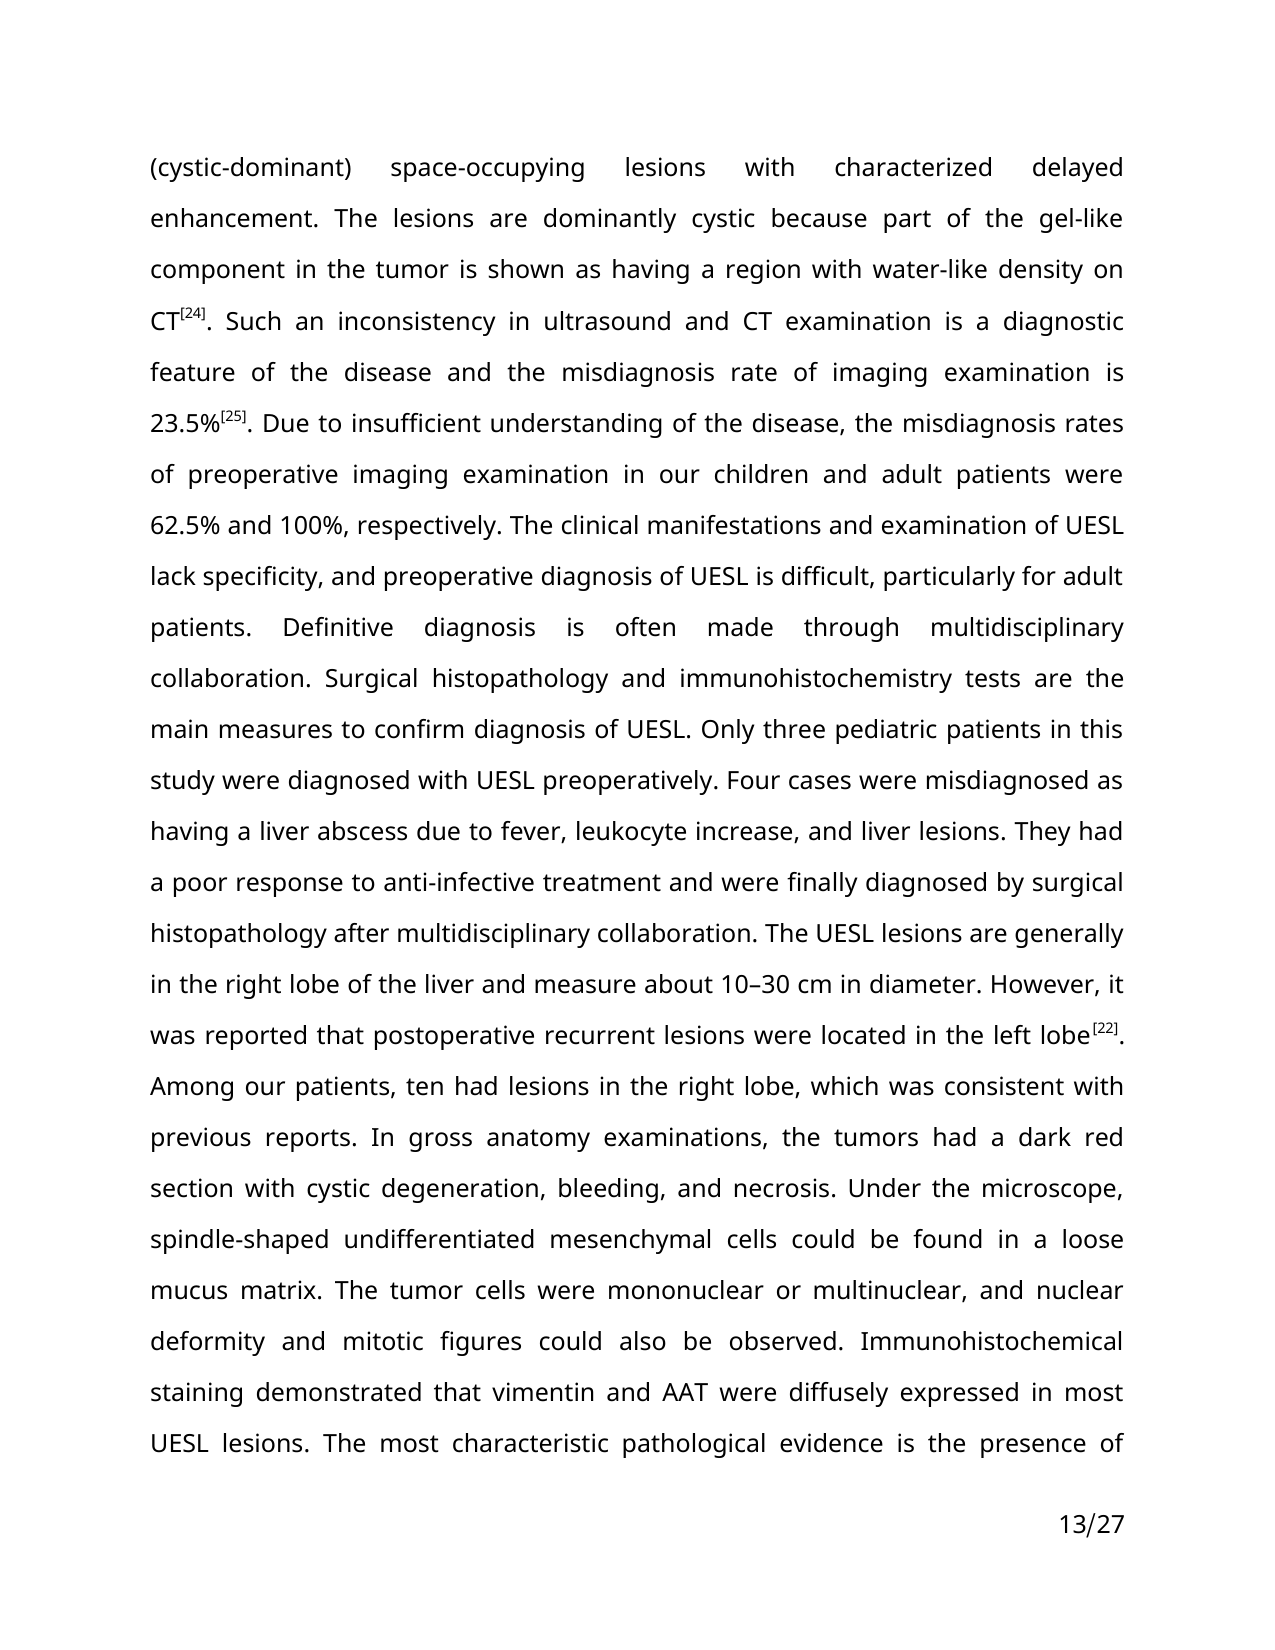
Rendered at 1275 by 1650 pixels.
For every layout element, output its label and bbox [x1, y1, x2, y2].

text [150, 150, 1125, 1460]
